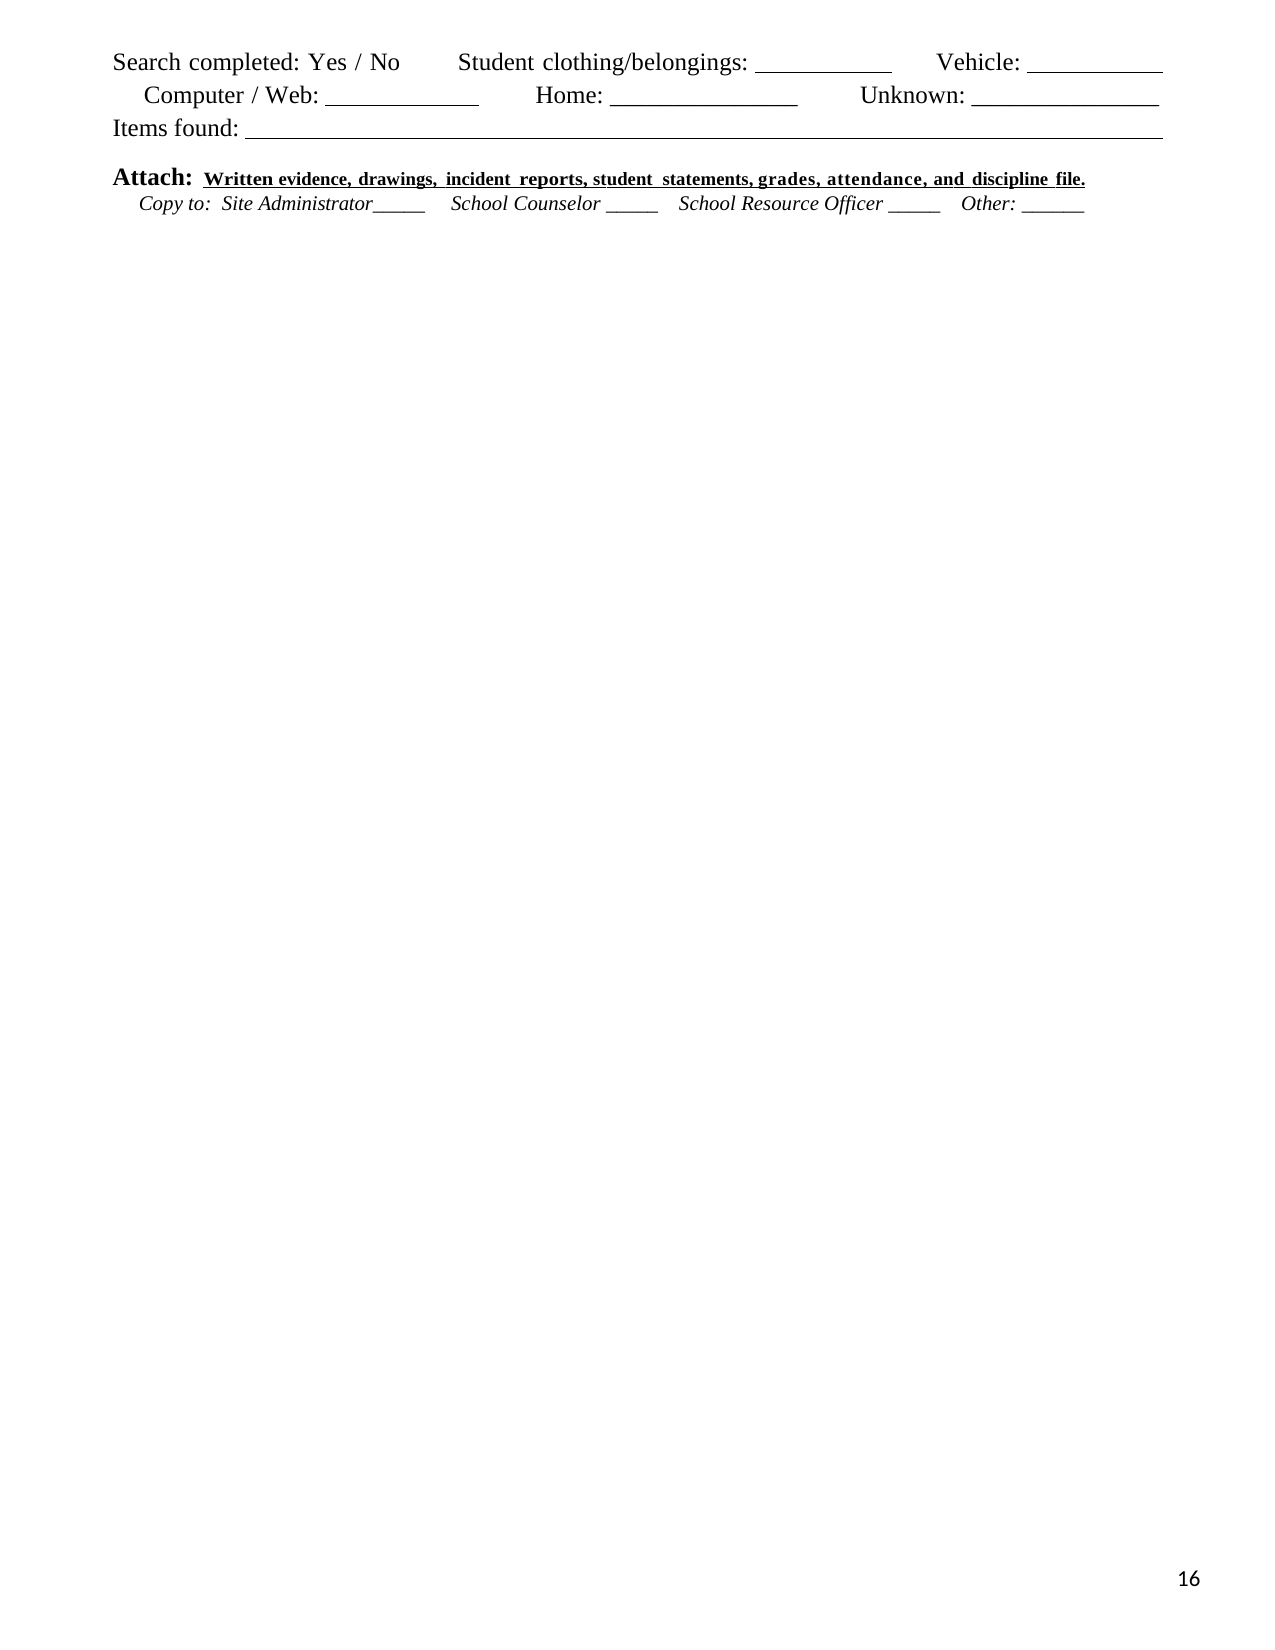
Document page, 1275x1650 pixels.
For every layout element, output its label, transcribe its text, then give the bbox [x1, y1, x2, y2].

text Attach: Written evidence, drawings, incident reports, student statements, grades, attendance, and discipline file. [112, 162, 1162, 191]
text Computer / Web: Home: _______________ Unknown: _______________ [112, 80, 1162, 109]
text Copy to: Site Administrator_____ School Counselor _____ School Resource Officer _____ Other: ______ [112, 191, 1162, 215]
text Items found: [112, 113, 1162, 142]
text Search completed: Yes / No Student clothing/belongings: Vehicle: [112, 47, 1162, 76]
